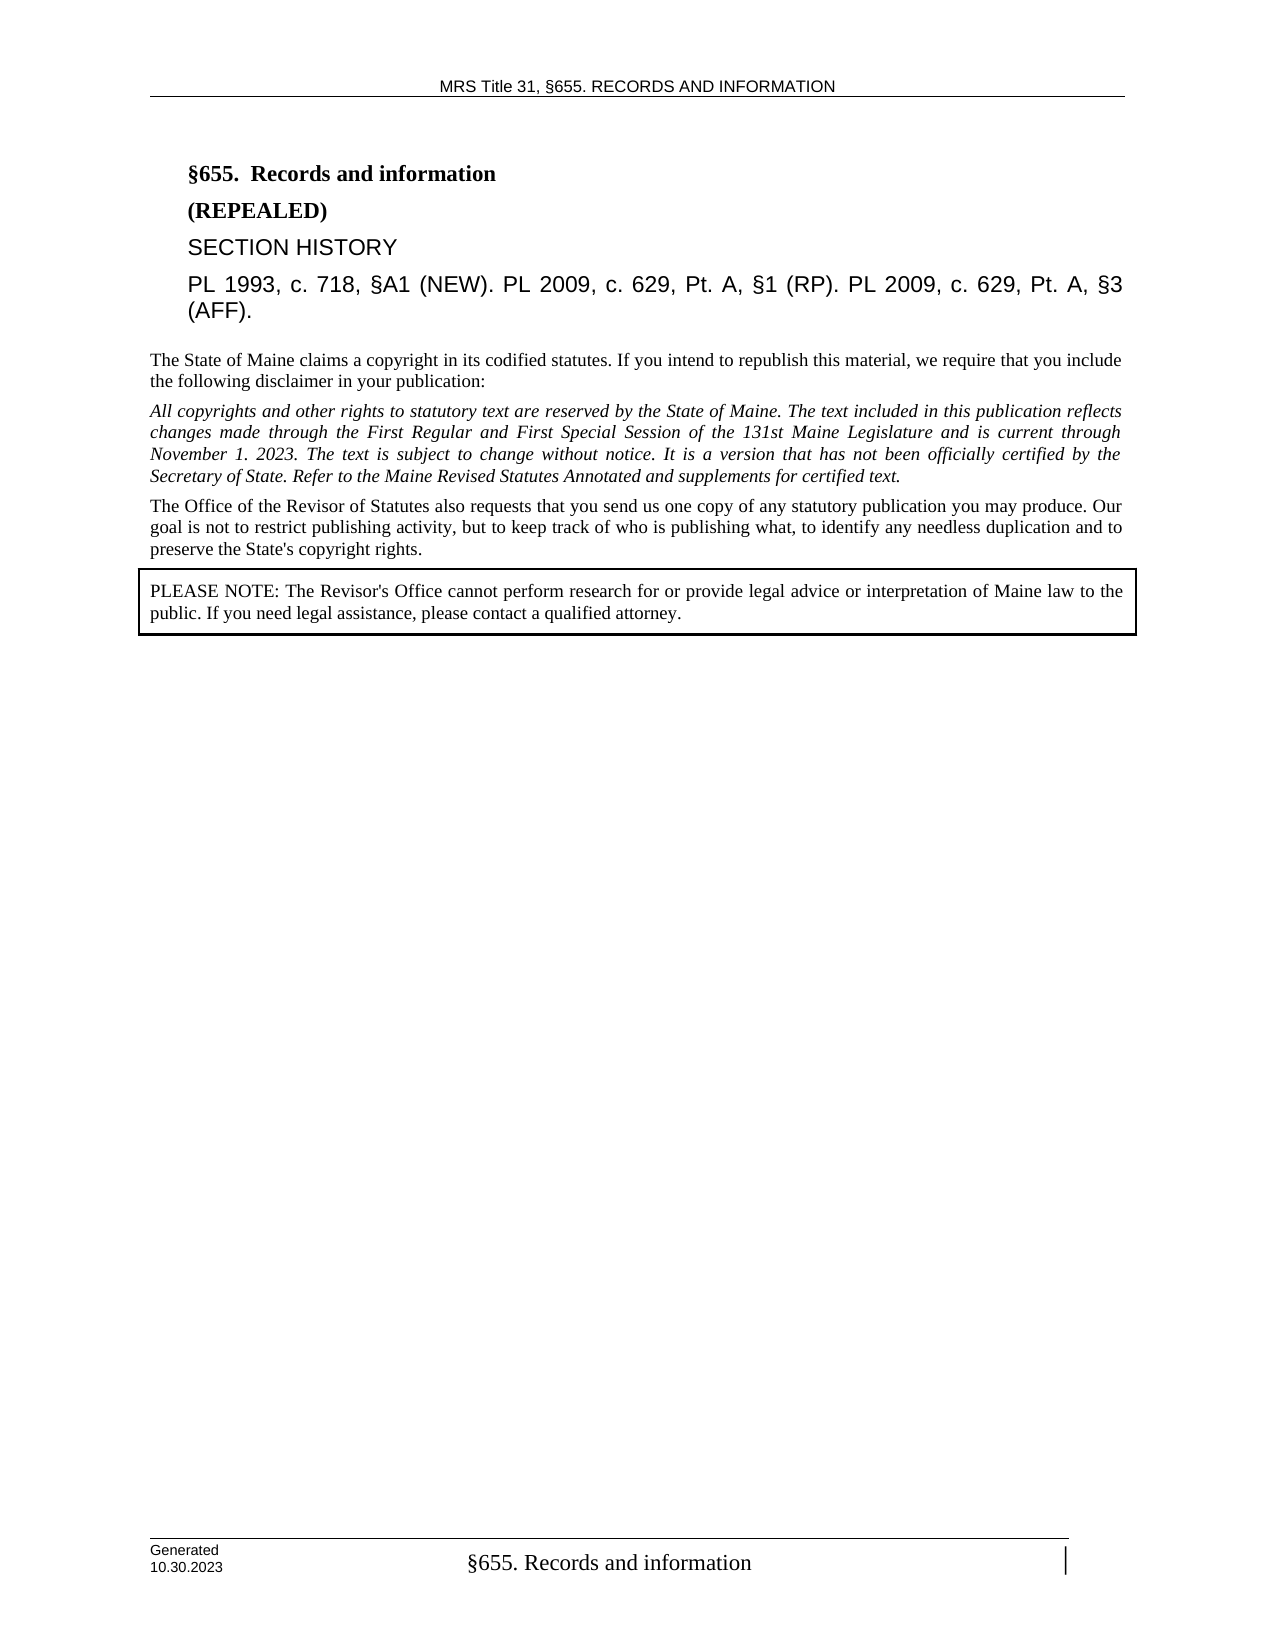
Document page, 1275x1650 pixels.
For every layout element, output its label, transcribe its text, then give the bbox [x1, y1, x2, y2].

text All copyrights and other rights to statutory text are reserved by the State of Maine. The text included in this publication reflects changes made through the First Regular and First Special Session of the 131st Maine Legislature and is current through November 1. 2023 . The text is subject to change without notice. It is a version that has not been officially certified by the Secretary of State. Refer to the Maine Revised Statutes Annotated and supplements for certified text. [150, 400, 1125, 486]
text (REPEALED) [187, 197, 1125, 223]
text The State of Maine claims a copyright in its codified statutes. If you intend to republish this material, we require that you include the following disclaimer in your publication: [150, 348, 1125, 392]
text §655. Records and information [187, 160, 1125, 187]
text PLEASE NOTE: The Revisor's Office cannot perform research for or provide legal advice or interpretation of Maine law to the public. If you need legal assistance, please contact a qualified attorney. [140, 570, 1135, 633]
text PL 1993, c. 718, §A1 (NEW). PL 2009, c. 629, Pt. A, §1 (RP). PL 2009, c. 629, Pt. A, §3 (AFF). [187, 271, 1125, 323]
text SECTION HISTORY [187, 234, 1125, 260]
text The Office of the Revisor of Statutes also requests that you send us one copy of any statutory publication you may produce. Our goal is not to restrict publishing activity, but to keep track of who is publishing what, to identify any needless duplication and to preserve the State's copyright rights. [150, 494, 1125, 559]
